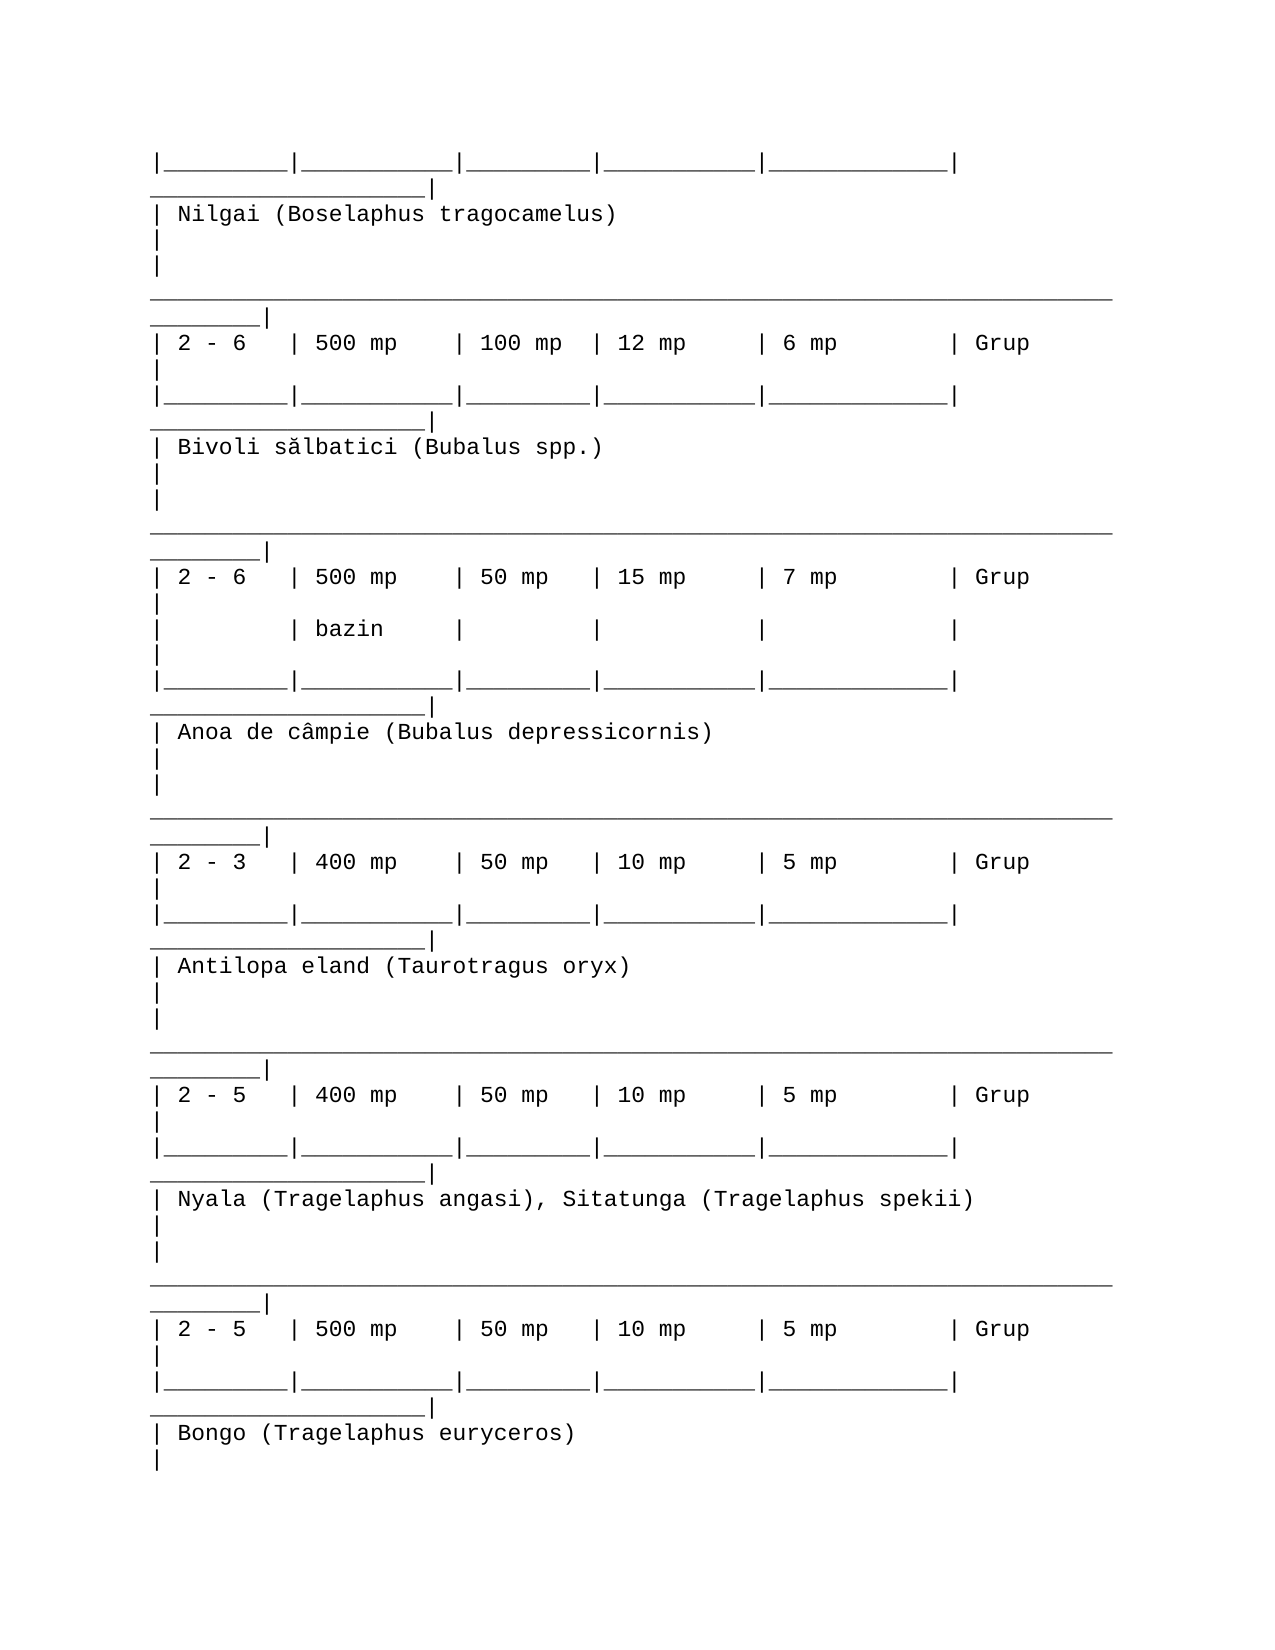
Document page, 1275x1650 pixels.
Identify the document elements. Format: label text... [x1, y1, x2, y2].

text |_________|___________|_________|___________|_____________|____________________| [150, 1136, 1125, 1187]
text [150, 150, 1125, 202]
text | Bivoli sălbatici (Bubalus spp.) | [150, 435, 1125, 487]
text |_________|___________|_________|___________|_____________|____________________| [150, 902, 1125, 954]
text |______________________________________________________________________________| [150, 487, 1125, 565]
text | Nilgai (Boselaphus tragocamelus) | [150, 202, 1125, 254]
text | 2 - 3 | 400 mp | 50 mp | 10 mp | 5 mp | Grup | [150, 850, 1125, 902]
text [150, 1369, 1125, 1421]
text | Nyala (Tragelaphus angasi), Sitatunga (Tragelaphus spekii) | [150, 1187, 1125, 1239]
text | 2 - 5 | 400 mp | 50 mp | 10 mp | 5 mp | Grup | [150, 1084, 1125, 1136]
text | 2 - 5 | 500 mp | 50 mp | 10 mp | 5 mp | Grup | [150, 1317, 1125, 1369]
text |_________|___________|_________|___________|_____________|____________________| [150, 383, 1125, 435]
text |______________________________________________________________________________| [150, 1006, 1125, 1084]
text | Antilopa eland (Taurotragus oryx) | [150, 954, 1125, 1006]
text | | bazin | | | | | [150, 617, 1125, 669]
text | 2 - 6 | 500 mp | 50 mp | 15 mp | 7 mp | Grup | [150, 565, 1125, 617]
text | 2 - 6 | 500 mp | 100 mp | 12 mp | 6 mp | Grup | [150, 332, 1125, 383]
text |_________|___________|_________|___________|_____________|____________________| [150, 669, 1125, 721]
text | Bongo (Tragelaphus euryceros) | [150, 1421, 1125, 1473]
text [150, 254, 1125, 332]
text | Anoa de câmpie (Bubalus depressicornis) | [150, 721, 1125, 772]
text |______________________________________________________________________________| [150, 772, 1125, 850]
text |______________________________________________________________________________| [150, 1239, 1125, 1317]
